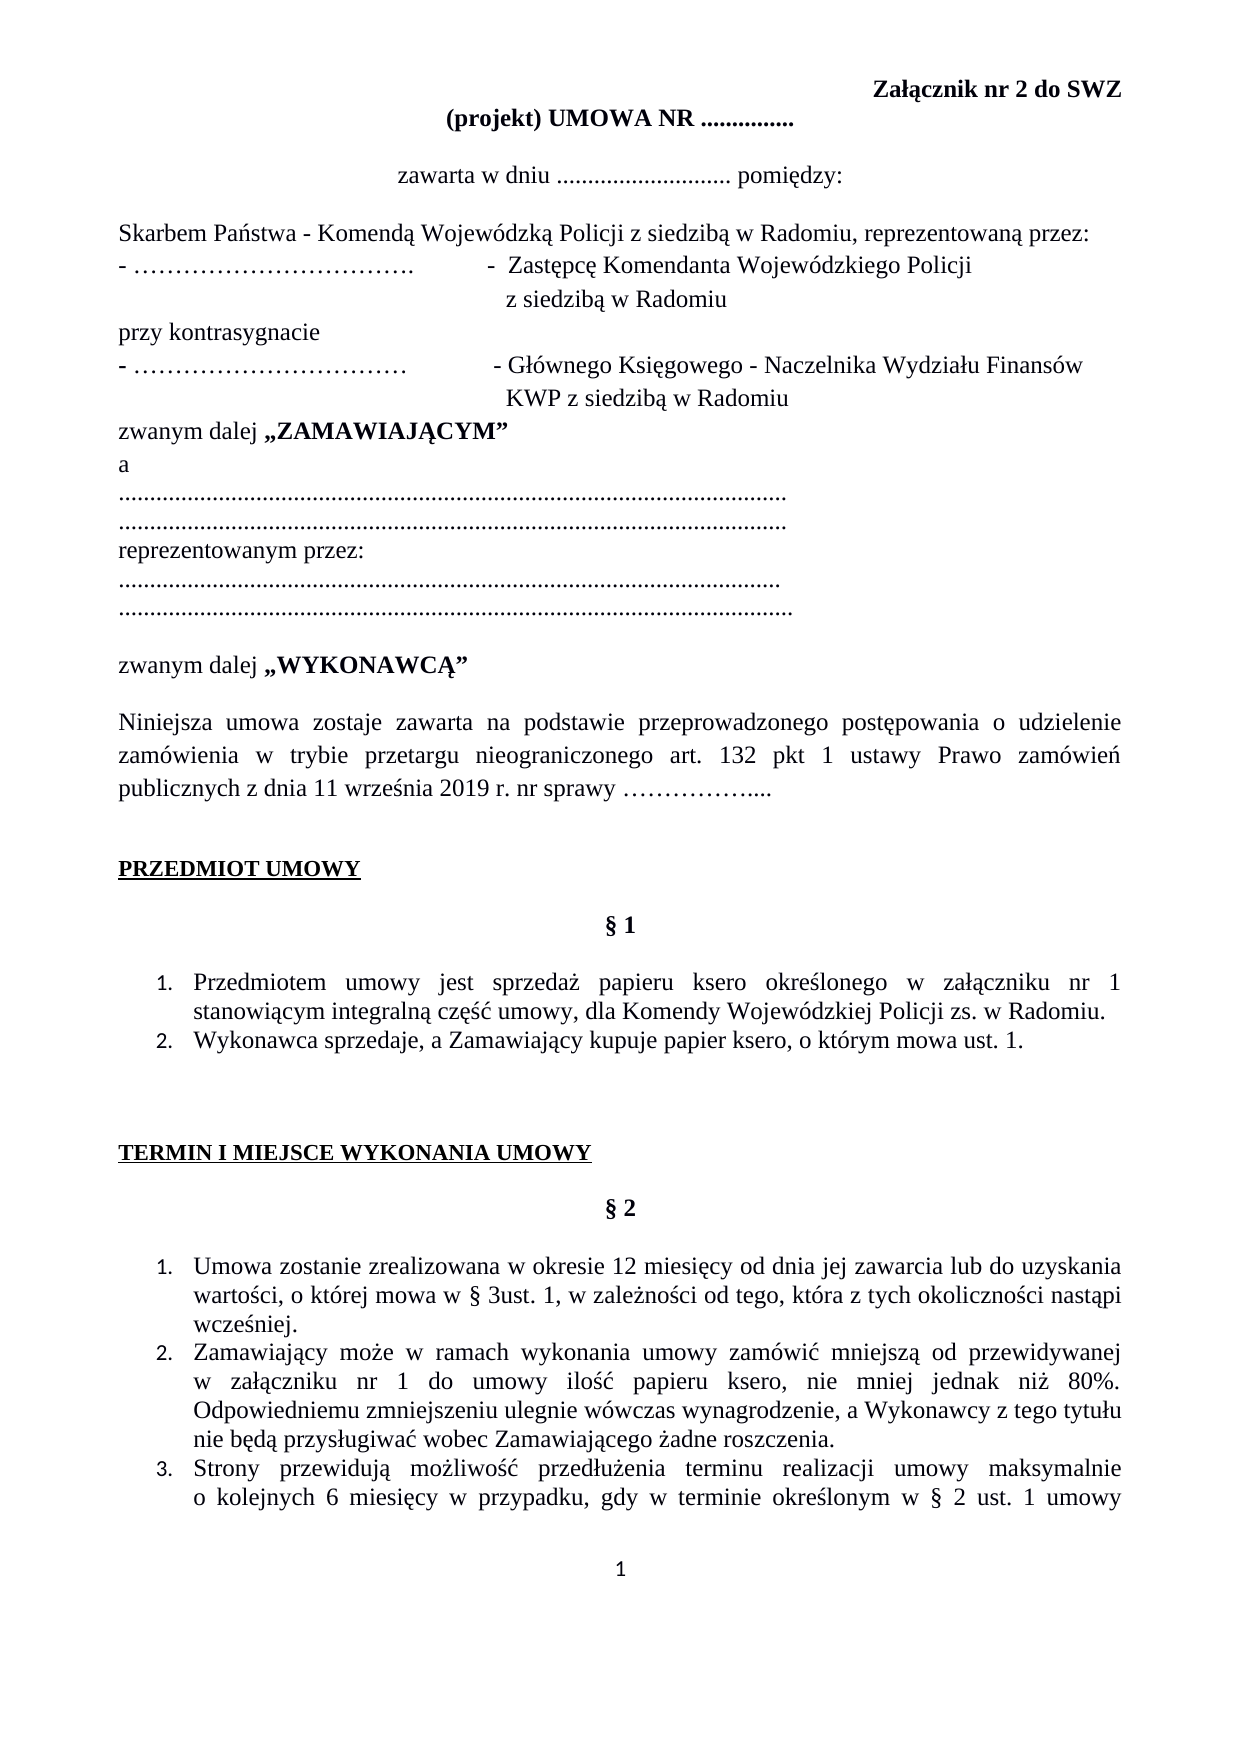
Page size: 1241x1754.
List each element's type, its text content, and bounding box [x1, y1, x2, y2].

text - …………………………… - Głównego Księgowego - Naczelnika Wydziału Finansów KWP z siedzibą w Radomiu [118, 350, 1122, 411]
text zwanym dalej „ZAMAWIAJĄCYM” [118, 416, 1122, 444]
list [156, 1453, 1122, 1511]
text a [118, 449, 1122, 477]
list Wykonawca sprzedaje, a Zamawiający kupuje papier ksero, o którym mowa ust. 1. [156, 1025, 1122, 1054]
text zwanym dalej „WYKONAWCĄ” [118, 650, 1122, 679]
text TERMIN I MIEJSCE WYKONANIA UMOWY [118, 1139, 1122, 1165]
text reprezentowanym przez: [118, 535, 1122, 564]
text - ……………………………. - Zastępcę Komendanta Wojewódzkiego Policji z siedzibą w Radomiu [118, 251, 1122, 312]
text PRZEDMIOT UMOWY [118, 855, 1122, 882]
list Przedmiotem umowy jest sprzedaż papieru ksero określonego w załączniku nr 1 stanowiącym integralną część umowy, dla Komendy Wojewódzkiej Policji zs. w Radomiu. [156, 967, 1122, 1025]
text (projekt) UMOWA NR ............... [118, 103, 1122, 131]
text przy kontrasygnacie [118, 317, 1122, 345]
text § 1 [118, 910, 1122, 938]
text ........................................................................................................... [118, 506, 1122, 535]
text ............................................................................................................ [118, 592, 1122, 621]
list Zamawiający może w ramach wykonania umowy zamówić mniejszą od przewidywanej w załączniku nr 1 do umowy ilość papieru ksero, nie mniej jednak niż 80%. Odpowiedniemu zmniejszeniu ulegnie wówczas wynagrodzenie, a Wykonawcy z tego tytułu nie będą przysługiwać wobec Zamawiającego żadne roszczenia. [156, 1337, 1122, 1453]
text zawarta w dniu ............................ pomiędzy: [118, 160, 1122, 189]
list Umowa zostanie zrealizowana w okresie 12 miesięcy od dnia jej zawarcia lub do uzyskania wartości, o której mowa w § 3ust. 1, w zależności od tego, która z tych okoliczności nastąpi wcześniej. [156, 1251, 1122, 1337]
text Załącznik nr 2 do SWZ [118, 74, 1122, 103]
text ........................................................................................................... [118, 477, 1122, 506]
text Skarbem Państwa - Komendą Wojewódzką Policji z siedzibą w Radomiu, reprezentowaną przez: [118, 218, 1122, 246]
text .......................................................................................................... [118, 564, 1122, 592]
text § 2 [118, 1193, 1122, 1222]
text Niniejsza umowa zostaje zawarta na podstawie przeprowadzonego postępowania o udzielenie zamówienia w trybie przetargu nieograniczonego art. 132 pkt 1 ustawy Prawo zamówień publicznych z dnia 11 września 2019 r. nr sprawy …………….... [118, 707, 1122, 802]
